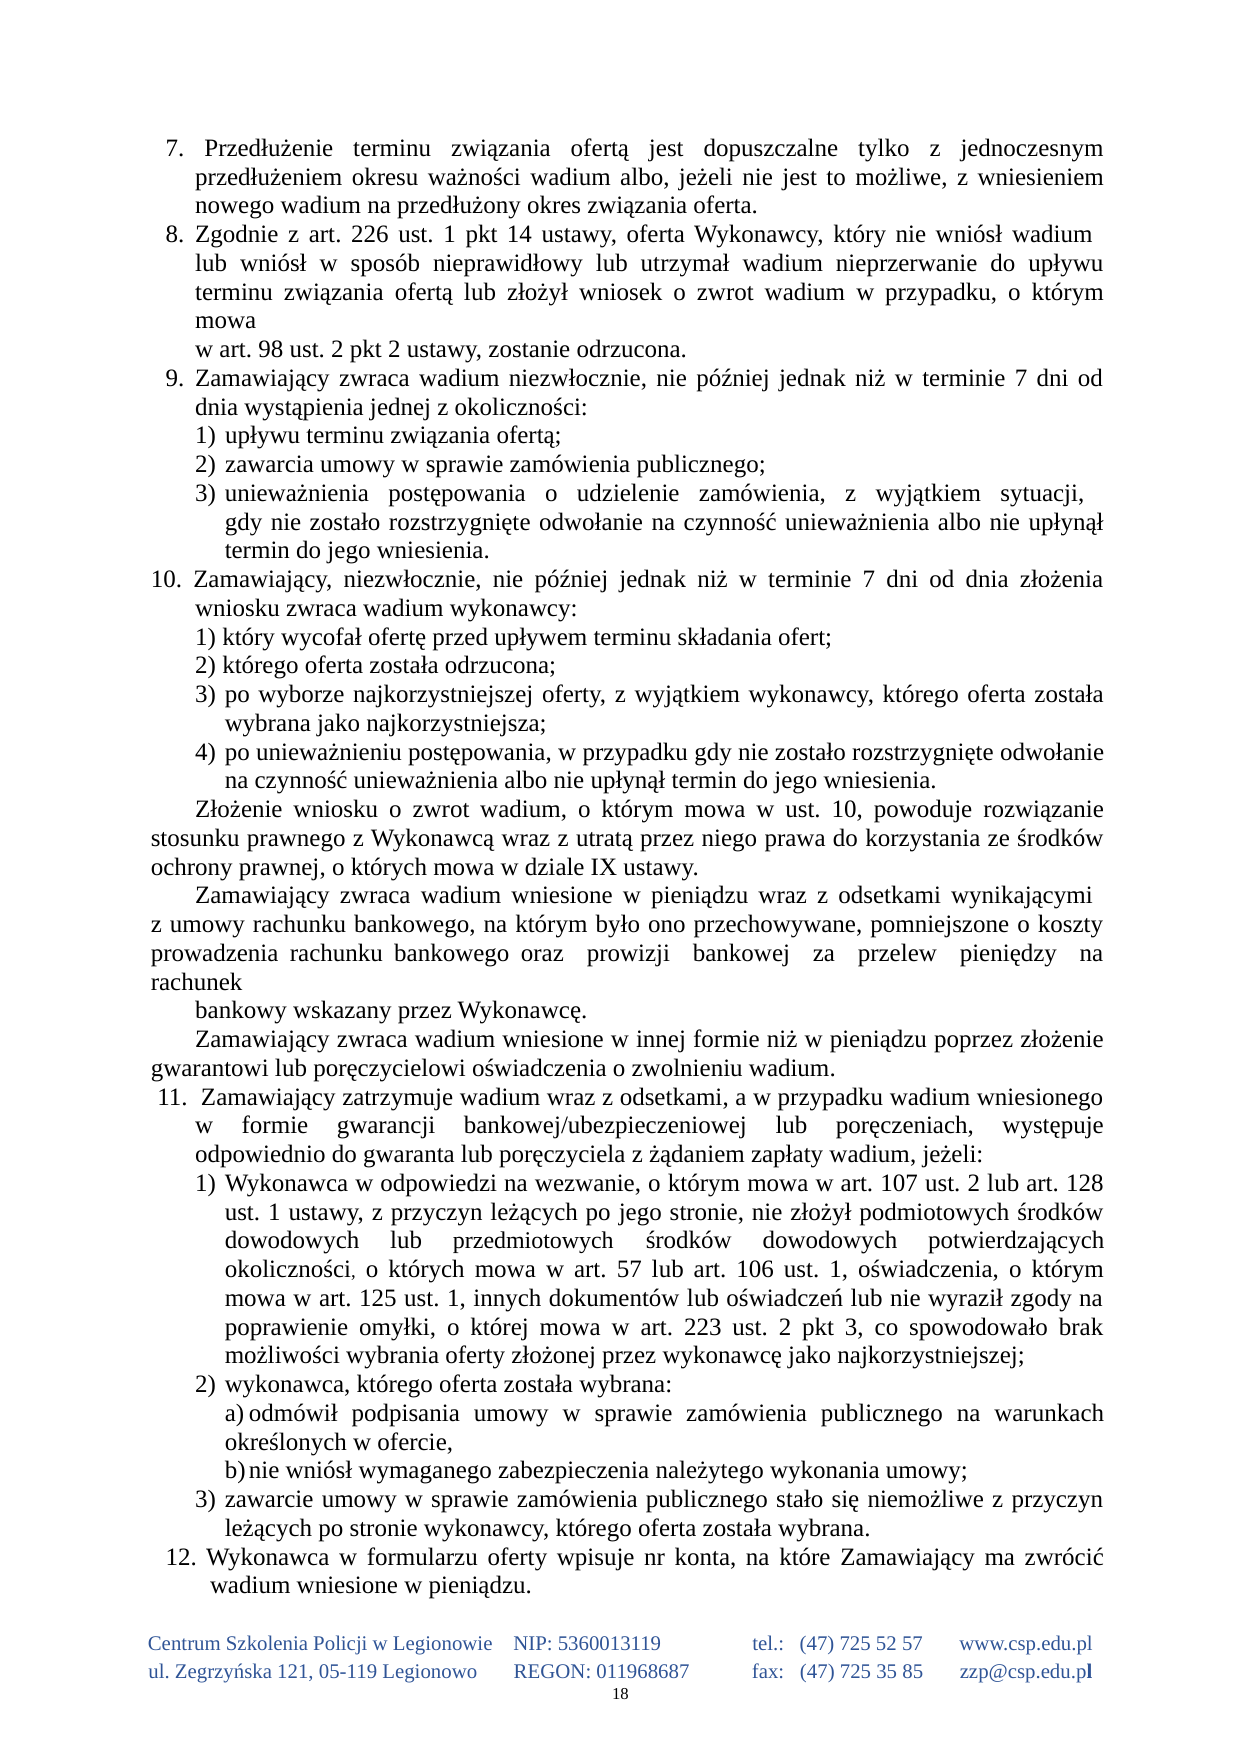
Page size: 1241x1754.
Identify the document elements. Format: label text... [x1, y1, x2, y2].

text a) odmówił podpisania umowy w sprawie zamówienia publicznego na warunkach określonych w ofercie, [224, 1398, 1104, 1455]
text 1) Wykonawca w odpowiedzi na wezwanie, o którym mowa w art. 107 ust. 2 lub art. 128 ust. 1 ustawy, z przyczyn leżących po jego stronie, nie złożył podmiotowych środków dowodowych lub przedmiotowych środków dowodowych potwierdzających okoliczności, o których mowa w art. 57 lub art. 106 ust. 1, oświadczenia, o którym mowa w art. 125 ust. 1, innych dokumentów lub oświadczeń lub nie wyraził zgody na poprawienie omyłki, o której mowa w art. 223 ust. 2 pkt 3, co spowodowało brak możliwości wybrania oferty złożonej przez wykonawcę jako najkorzystniejszej; [195, 1168, 1104, 1369]
text 3) zawarcie umowy w sprawie zamówienia publicznego stało się niemożliwe z przyczyn leżących po stronie wykonawcy, którego oferta została wybrana. [195, 1484, 1104, 1542]
text 9. Zamawiający zwraca wadium niezwłocznie, nie później jednak niż w terminie 7 dni od dnia wystąpienia jednej z okoliczności: [165, 363, 1104, 420]
text 1) który wycofał ofertę przed upływem terminu składania ofert; [195, 622, 1104, 650]
text Zamawiający zwraca wadium wniesione w pieniądzu wraz z odsetkami wynikającymi z umowy rachunku bankowego, na którym było ono przechowywane, pomniejszone o koszty prowadzenia rachunku bankowego oraz prowizji bankowej za przelew pieniędzy na rachunek [151, 880, 1104, 995]
text bankowy wskazany przez Wykonawcę. [151, 995, 1104, 1024]
text 1) upływu terminu związania ofertą; [195, 420, 1104, 449]
text 12. Wykonawca w formularzu oferty wpisuje nr konta, na które Zamawiający ma zwrócić wadium wniesione w pieniądzu. [165, 1542, 1104, 1599]
text 10. Zamawiający, niezwłocznie, nie później jednak niż w terminie 7 dni od dnia złożenia wniosku zwraca wadium wykonawcy: [151, 564, 1104, 622]
text 3) unieważnienia postępowania o udzielenie zamówienia, z wyjątkiem sytuacji, gdy nie zostało rozstrzygnięte odwołanie na czynność unieważnienia albo nie upłynął termin do jego wniesienia. [195, 478, 1104, 564]
text 4) po unieważnieniu postępowania, w przypadku gdy nie zostało rozstrzygnięte odwołanie na czynność unieważnienia albo nie upłynął termin do jego wniesienia. [195, 737, 1104, 794]
text 8. Zgodnie z art. 226 ust. 1 pkt 14 ustawy, oferta Wykonawcy, który nie wniósł wadium lub wniósł w sposób nieprawidłowy lub utrzymał wadium nieprzerwanie do upływu terminu związania ofertą lub złożył wniosek o zwrot wadium w przypadku, o którym mowa w art. 98 ust. 2 pkt 2 ustawy, zostanie odrzucona. [165, 219, 1104, 363]
text 7. Przedłużenie terminu związania ofertą jest dopuszczalne tylko z jednoczesnym przedłużeniem okresu ważności wadium albo, jeżeli nie jest to możliwe, z wniesieniem nowego wadium na przedłużony okres związania oferta. [165, 133, 1104, 219]
text Złożenie wniosku o zwrot wadium, o którym mowa w ust. 10, powoduje rozwiązanie stosunku prawnego z Wykonawcą wraz z utratą przez niego prawa do korzystania ze środków ochrony prawnej, o których mowa w dziale IX ustawy. [151, 794, 1104, 880]
text 2) którego oferta została odrzucona; [195, 650, 1104, 679]
text b) nie wniósł wymaganego zabezpieczenia należytego wykonania umowy; [224, 1455, 1104, 1484]
text 2) zawarcia umowy w sprawie zamówienia publicznego; [195, 449, 1104, 478]
text 2) wykonawca, którego oferta została wybrana: [195, 1369, 1104, 1398]
text Zamawiający zwraca wadium wniesione w innej formie niż w pieniądzu poprzez złożenie gwarantowi lub poręczycielowi oświadczenia o zwolnieniu wadium. [151, 1024, 1104, 1082]
text 11. Zamawiający zatrzymuje wadium wraz z odsetkami, a w przypadku wadium wniesionego w formie gwarancji bankowej/ubezpieczeniowej lub poręczeniach, występuje odpowiednio do gwaranta lub poręczyciela z żądaniem zapłaty wadium, jeżeli: [151, 1082, 1104, 1168]
text 3) po wyborze najkorzystniejszej oferty, z wyjątkiem wykonawcy, którego oferta została wybrana jako najkorzystniejsza; [195, 679, 1104, 737]
